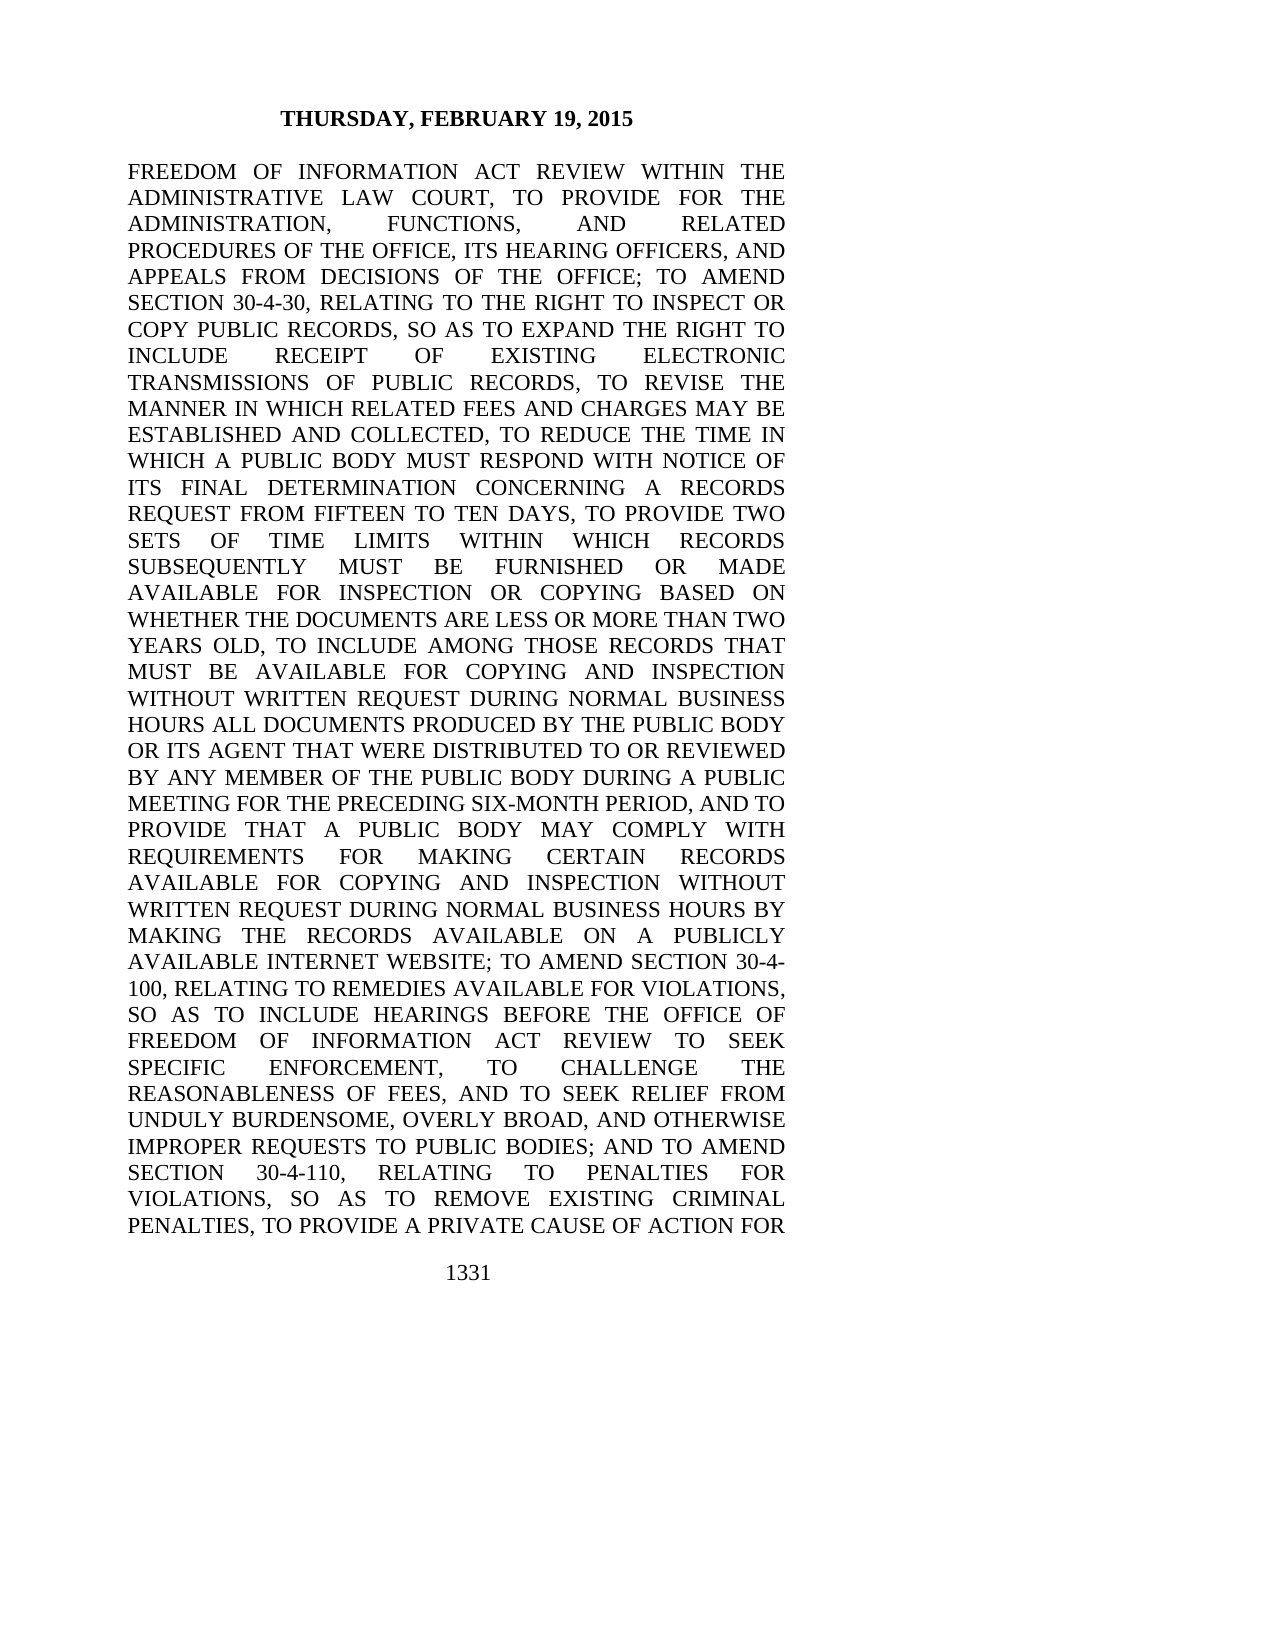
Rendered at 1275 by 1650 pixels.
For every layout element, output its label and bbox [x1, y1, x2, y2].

text [127, 158, 786, 1238]
